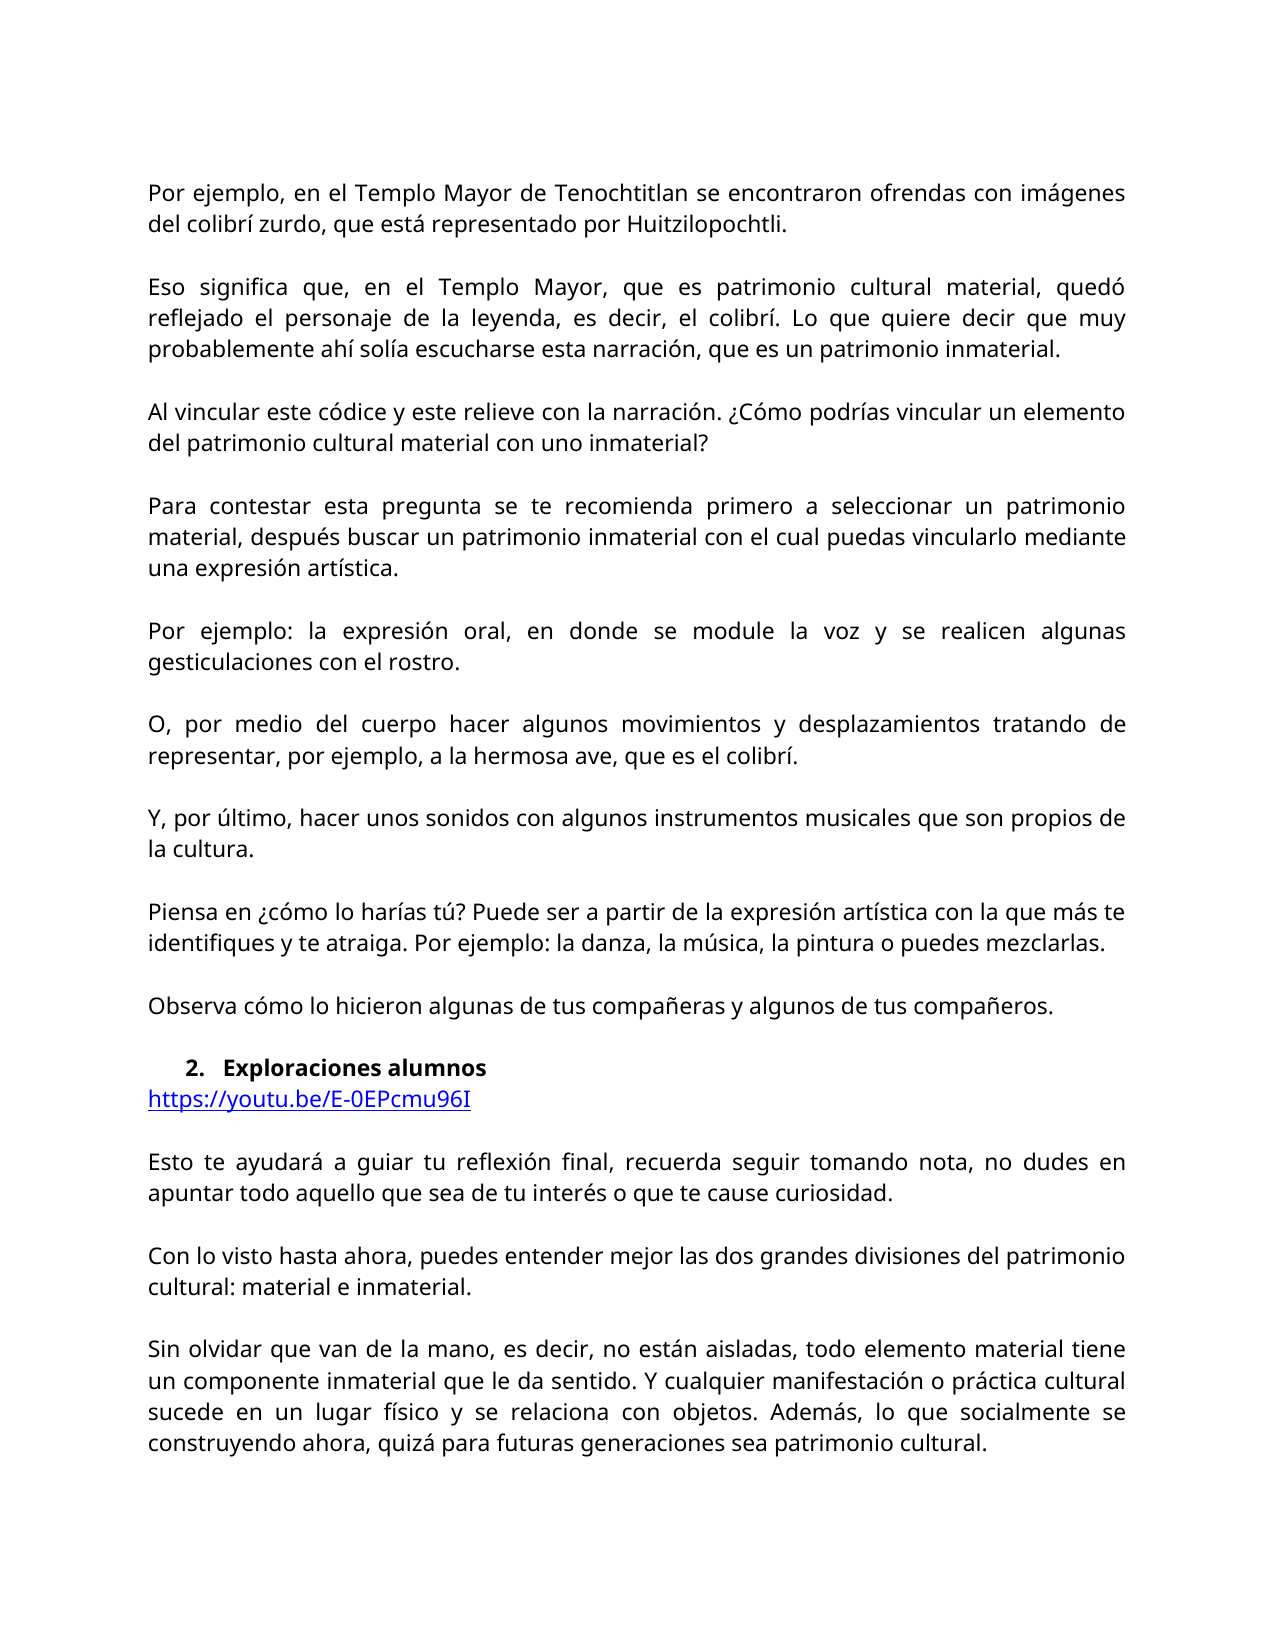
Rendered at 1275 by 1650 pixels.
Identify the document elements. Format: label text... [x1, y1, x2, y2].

text Eso significa que, en el Templo Mayor, que es patrimonio cultural material, quedó reflejado el personaje de la leyenda, es decir, el colibrí. Lo que quiere decir que muy probablemente ahí solía escucharse esta narración, que es un patrimonio inmaterial. [148, 271, 1127, 365]
text https://youtu.be/E-0EPcmu96I [148, 1083, 1127, 1115]
text Por ejemplo, en el Templo Mayor de Tenochtitlan se encontraron ofrendas con imágenes del colibrí zurdo, que está representado por Huitzilopochtli. [148, 177, 1127, 240]
text Al vincular este códice y este relieve con la narración. ¿Cómo podrías vincular un elemento del patrimonio cultural material con uno inmaterial? [148, 396, 1127, 458]
list Exploraciones alumnos [185, 1052, 1127, 1083]
text Sin olvidar que van de la mano, es decir, no están aisladas, todo elemento material tiene un componente inmaterial que le da sentido. Y cualquier manifestación o práctica cultural sucede en un lugar físico y se relaciona con objetos. Además, lo que socialmente se construyendo ahora, quizá para futuras generaciones sea patrimonio cultural. [148, 1333, 1127, 1458]
text Esto te ayudará a guiar tu reflexión final, recuerda seguir tomando nota, no dudes en apuntar todo aquello que sea de tu interés o que te cause curiosidad. [148, 1146, 1127, 1208]
text Por ejemplo: la expresión oral, en donde se module la voz y se realicen algunas gesticulaciones con el rostro. [148, 615, 1127, 677]
text O, por medio del cuerpo hacer algunos movimientos y desplazamientos tratando de representar, por ejemplo, a la hermosa ave, que es el colibrí. [148, 708, 1127, 771]
text Para contestar esta pregunta se te recomienda primero a seleccionar un patrimonio material, después buscar un patrimonio inmaterial con el cual puedas vincularlo mediante una expresión artística. [148, 490, 1127, 583]
text Piensa en ¿cómo lo harías tú? Puede ser a partir de la expresión artística con la que más te identifiques y te atraiga. Por ejemplo: la danza, la música, la pintura o puedes mezclarlas. [148, 896, 1127, 958]
text Y, por último, hacer unos sonidos con algunos instrumentos musicales que son propios de la cultura. [148, 802, 1127, 865]
text Con lo visto hasta ahora, puedes entender mejor las dos grandes divisiones del patrimonio cultural: material e inmaterial. [148, 1240, 1127, 1302]
text Observa cómo lo hicieron algunas de tus compañeras y algunos de tus compañeros. [148, 990, 1127, 1021]
